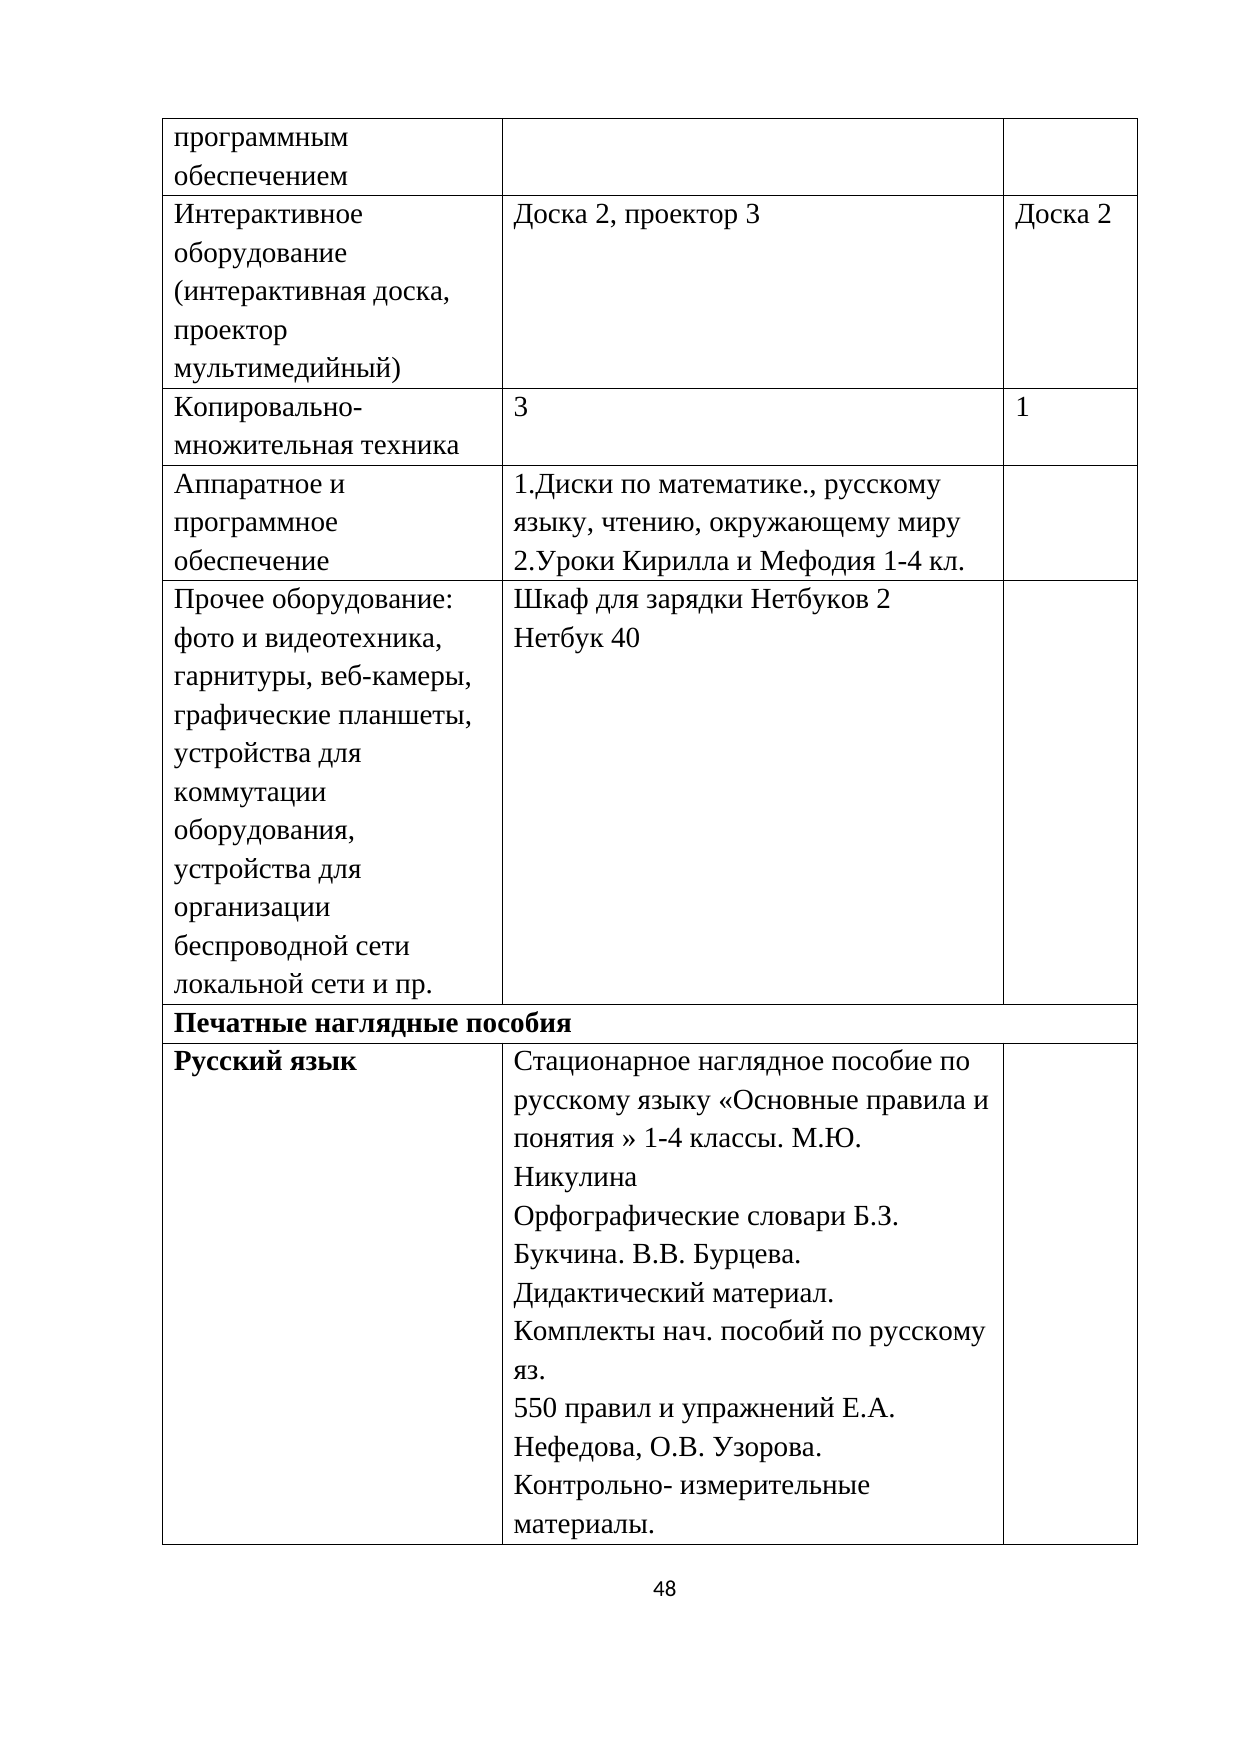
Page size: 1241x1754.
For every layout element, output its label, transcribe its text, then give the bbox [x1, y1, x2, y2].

table_cell Русский язык [163, 1044, 502, 1543]
table_cell 3 [503, 389, 1003, 465]
table_cell 1.Диски по математике., русскому языку, чтению, окружающему миру 2.Уроки Кирилла и Мефодия 1-4 кл. [503, 466, 1003, 580]
table_cell [1004, 581, 1137, 1004]
table_cell Копировально-множительная техника [163, 389, 502, 465]
table_cell Аппаратное и программное обеспечение [163, 466, 502, 580]
table_cell Стационарное наглядное пособие по русскому языку «Основные правила и понятия » 1-4 классы. М.Ю. Никулина Орфографические словари Б.З. Букчина. В.В. Бурцева. Дидактический материал. Комплекты нач. пособий по русскому яз. 550 правил и упражнений Е.А. Нефедова, О.В. Узорова. Контрольно- измерительные материалы. [503, 1044, 1003, 1543]
table_cell 4 [503, 119, 1003, 195]
table_cell Доска 2 [1004, 196, 1137, 388]
table_cell Интерактивное оборудование (интерактивная доска, проектор мультимедийный) [163, 196, 502, 388]
table_cell [1004, 466, 1137, 580]
table_cell Доска 2, проектор 3 [503, 196, 1003, 388]
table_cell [163, 119, 502, 195]
table_cell [1004, 1044, 1137, 1543]
table_cell Шкаф для зарядки Нетбуков 2 Нетбук 40 [503, 581, 1003, 1004]
table_cell [1004, 119, 1137, 195]
table_cell Прочее оборудование: фото и видеотехника, гарнитуры, веб-камеры, графические планшеты, устройства для коммутации оборудования, устройства для организации беспроводной сети локальной сети и пр. [163, 581, 502, 1004]
table_cell 1 [1004, 389, 1137, 465]
table_cell Печатные наглядные пособия [163, 1005, 1137, 1042]
